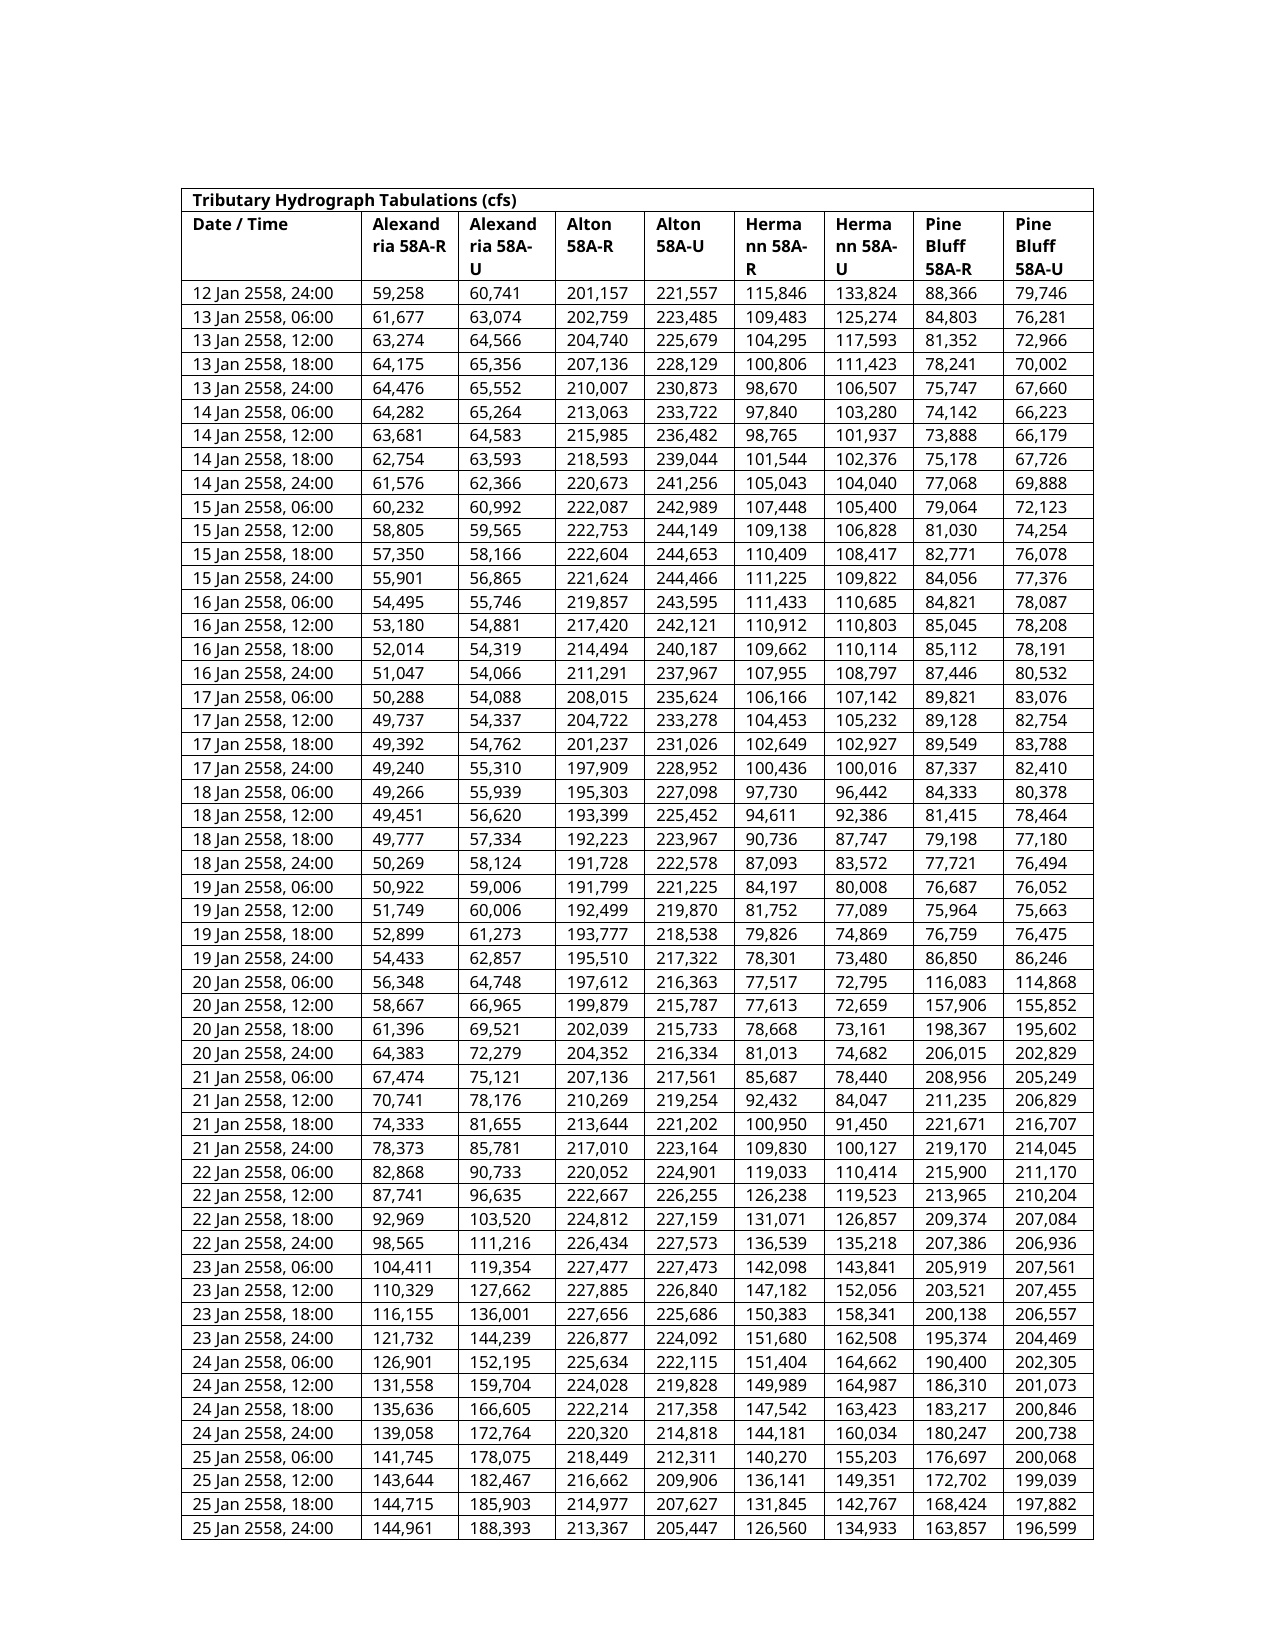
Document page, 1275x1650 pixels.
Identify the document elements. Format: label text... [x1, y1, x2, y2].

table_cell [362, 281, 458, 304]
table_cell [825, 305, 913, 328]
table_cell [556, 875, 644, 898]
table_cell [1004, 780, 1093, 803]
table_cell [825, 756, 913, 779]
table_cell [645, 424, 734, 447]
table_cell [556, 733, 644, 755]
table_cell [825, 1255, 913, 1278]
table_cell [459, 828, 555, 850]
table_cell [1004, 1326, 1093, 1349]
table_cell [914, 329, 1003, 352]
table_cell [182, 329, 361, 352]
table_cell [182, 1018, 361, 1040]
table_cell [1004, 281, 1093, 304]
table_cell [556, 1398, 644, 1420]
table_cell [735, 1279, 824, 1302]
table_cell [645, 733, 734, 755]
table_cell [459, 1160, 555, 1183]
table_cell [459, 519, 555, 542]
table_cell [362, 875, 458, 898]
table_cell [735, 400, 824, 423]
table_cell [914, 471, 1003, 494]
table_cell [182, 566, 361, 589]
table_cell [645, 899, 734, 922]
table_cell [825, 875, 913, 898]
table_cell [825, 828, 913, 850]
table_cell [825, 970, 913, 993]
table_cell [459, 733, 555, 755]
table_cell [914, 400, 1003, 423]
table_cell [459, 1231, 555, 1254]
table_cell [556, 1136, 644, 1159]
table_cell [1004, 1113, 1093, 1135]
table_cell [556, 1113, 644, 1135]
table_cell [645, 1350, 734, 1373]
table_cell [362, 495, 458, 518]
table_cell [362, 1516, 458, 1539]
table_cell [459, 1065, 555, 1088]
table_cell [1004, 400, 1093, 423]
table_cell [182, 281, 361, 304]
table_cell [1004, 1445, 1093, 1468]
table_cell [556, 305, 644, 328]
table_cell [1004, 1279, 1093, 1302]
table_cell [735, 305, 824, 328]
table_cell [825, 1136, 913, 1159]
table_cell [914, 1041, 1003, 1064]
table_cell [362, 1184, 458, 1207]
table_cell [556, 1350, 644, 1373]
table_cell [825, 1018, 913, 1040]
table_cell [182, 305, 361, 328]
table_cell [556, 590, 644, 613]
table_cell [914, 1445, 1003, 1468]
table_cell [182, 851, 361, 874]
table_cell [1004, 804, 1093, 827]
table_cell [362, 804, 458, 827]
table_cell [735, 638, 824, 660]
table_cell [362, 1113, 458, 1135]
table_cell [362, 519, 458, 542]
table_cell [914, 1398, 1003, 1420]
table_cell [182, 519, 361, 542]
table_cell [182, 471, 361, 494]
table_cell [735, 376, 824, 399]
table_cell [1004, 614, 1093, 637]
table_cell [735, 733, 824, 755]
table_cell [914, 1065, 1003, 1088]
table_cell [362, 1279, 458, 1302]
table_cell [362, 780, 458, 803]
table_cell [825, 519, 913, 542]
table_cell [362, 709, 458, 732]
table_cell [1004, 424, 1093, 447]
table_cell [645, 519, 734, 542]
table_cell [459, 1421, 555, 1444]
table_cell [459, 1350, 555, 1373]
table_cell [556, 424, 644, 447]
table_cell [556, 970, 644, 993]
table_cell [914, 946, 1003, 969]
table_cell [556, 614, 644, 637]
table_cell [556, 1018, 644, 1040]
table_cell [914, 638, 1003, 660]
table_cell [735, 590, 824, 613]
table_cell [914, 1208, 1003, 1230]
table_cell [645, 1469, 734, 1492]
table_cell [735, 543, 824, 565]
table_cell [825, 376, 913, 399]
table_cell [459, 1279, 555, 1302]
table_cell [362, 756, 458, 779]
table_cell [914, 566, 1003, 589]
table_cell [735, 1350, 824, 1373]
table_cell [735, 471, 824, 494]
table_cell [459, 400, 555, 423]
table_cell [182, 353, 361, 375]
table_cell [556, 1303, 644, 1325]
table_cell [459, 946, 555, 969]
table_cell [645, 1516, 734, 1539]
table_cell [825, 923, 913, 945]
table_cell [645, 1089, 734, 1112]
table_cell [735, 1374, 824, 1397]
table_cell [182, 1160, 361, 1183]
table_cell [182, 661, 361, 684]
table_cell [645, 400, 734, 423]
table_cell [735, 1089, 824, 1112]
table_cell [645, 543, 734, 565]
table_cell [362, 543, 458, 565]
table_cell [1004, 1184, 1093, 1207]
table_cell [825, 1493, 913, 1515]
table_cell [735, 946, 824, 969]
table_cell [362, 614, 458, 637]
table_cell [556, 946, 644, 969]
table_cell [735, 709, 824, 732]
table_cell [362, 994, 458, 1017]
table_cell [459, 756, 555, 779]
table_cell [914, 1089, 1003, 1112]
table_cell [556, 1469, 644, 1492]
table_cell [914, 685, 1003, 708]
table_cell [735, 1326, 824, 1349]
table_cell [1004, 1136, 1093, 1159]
table_cell Pine Bluff 58A-R [914, 212, 1003, 280]
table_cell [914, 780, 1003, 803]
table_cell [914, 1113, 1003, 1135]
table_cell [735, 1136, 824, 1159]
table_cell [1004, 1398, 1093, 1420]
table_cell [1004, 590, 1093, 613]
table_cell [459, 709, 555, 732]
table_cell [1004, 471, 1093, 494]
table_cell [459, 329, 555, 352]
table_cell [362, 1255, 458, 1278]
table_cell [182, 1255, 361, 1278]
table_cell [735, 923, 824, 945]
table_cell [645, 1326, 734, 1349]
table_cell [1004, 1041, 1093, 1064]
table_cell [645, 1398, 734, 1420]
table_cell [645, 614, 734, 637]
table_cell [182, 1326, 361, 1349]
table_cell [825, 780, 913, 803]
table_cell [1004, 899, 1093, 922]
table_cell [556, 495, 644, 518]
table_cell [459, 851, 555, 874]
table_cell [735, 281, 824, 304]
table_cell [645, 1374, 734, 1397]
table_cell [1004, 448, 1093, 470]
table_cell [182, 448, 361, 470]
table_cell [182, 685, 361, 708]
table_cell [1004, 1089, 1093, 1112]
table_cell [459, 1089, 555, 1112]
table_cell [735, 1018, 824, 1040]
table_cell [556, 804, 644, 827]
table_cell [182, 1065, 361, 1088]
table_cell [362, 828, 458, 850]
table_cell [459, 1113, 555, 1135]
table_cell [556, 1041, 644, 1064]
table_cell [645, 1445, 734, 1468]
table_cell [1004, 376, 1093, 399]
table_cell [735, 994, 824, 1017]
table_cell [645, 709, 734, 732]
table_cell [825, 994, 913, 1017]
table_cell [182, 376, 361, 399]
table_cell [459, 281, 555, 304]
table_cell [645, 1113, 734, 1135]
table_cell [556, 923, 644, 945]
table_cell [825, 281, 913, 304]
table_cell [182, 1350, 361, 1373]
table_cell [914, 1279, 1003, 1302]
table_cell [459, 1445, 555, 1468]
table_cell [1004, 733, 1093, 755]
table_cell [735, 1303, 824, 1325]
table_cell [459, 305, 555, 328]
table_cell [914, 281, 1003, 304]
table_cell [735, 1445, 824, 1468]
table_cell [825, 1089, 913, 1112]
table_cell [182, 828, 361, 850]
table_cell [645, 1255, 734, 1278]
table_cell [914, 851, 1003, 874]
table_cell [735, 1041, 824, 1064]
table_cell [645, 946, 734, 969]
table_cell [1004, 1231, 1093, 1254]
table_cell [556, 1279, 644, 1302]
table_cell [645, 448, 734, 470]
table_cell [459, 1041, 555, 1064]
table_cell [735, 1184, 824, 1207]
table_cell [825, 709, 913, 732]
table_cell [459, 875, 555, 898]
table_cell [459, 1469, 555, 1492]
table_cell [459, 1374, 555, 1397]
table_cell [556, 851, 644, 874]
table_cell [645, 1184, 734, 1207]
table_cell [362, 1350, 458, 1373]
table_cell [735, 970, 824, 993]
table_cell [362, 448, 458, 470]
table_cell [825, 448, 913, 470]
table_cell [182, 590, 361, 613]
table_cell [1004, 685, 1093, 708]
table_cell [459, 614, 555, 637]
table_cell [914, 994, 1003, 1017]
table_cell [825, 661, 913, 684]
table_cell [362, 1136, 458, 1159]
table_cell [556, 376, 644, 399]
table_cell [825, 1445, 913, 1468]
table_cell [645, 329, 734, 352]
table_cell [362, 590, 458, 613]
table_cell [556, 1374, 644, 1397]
table_cell Alton 58A-R [556, 212, 644, 280]
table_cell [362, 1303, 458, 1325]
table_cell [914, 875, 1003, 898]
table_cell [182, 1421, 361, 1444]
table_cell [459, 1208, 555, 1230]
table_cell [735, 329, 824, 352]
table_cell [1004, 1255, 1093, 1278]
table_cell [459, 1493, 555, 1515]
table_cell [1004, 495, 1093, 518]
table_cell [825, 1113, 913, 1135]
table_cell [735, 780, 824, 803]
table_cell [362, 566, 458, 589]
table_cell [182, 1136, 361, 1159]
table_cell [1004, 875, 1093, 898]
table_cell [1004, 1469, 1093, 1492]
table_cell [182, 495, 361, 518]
table_cell Alton 58A-U [645, 212, 734, 280]
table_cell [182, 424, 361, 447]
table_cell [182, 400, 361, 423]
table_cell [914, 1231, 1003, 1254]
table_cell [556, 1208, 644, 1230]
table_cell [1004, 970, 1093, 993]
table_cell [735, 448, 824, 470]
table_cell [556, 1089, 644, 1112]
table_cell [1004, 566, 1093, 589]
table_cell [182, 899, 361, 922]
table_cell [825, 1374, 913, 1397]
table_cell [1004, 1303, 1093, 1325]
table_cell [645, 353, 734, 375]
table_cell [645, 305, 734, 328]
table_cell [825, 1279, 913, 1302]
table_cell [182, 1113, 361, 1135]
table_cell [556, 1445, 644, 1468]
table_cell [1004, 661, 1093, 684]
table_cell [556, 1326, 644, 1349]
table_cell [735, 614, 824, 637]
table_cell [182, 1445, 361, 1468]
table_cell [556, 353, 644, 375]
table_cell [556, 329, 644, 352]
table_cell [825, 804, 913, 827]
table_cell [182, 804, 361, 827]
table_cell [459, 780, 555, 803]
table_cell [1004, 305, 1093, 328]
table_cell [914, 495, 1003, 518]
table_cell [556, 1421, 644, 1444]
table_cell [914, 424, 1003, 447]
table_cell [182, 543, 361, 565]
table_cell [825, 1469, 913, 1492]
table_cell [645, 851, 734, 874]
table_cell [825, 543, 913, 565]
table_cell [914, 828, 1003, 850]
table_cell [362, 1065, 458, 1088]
table_cell Hermann 58A-R [735, 212, 824, 280]
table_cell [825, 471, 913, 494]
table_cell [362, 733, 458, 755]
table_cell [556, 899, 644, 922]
table_cell Date / Time [182, 212, 361, 280]
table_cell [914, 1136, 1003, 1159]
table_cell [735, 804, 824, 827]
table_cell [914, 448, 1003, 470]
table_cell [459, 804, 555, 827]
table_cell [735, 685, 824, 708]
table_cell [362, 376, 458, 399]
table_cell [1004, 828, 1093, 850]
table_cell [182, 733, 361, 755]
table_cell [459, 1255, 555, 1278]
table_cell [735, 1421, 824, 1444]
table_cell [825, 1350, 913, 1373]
table_cell Alexandria 58A-U [459, 212, 555, 280]
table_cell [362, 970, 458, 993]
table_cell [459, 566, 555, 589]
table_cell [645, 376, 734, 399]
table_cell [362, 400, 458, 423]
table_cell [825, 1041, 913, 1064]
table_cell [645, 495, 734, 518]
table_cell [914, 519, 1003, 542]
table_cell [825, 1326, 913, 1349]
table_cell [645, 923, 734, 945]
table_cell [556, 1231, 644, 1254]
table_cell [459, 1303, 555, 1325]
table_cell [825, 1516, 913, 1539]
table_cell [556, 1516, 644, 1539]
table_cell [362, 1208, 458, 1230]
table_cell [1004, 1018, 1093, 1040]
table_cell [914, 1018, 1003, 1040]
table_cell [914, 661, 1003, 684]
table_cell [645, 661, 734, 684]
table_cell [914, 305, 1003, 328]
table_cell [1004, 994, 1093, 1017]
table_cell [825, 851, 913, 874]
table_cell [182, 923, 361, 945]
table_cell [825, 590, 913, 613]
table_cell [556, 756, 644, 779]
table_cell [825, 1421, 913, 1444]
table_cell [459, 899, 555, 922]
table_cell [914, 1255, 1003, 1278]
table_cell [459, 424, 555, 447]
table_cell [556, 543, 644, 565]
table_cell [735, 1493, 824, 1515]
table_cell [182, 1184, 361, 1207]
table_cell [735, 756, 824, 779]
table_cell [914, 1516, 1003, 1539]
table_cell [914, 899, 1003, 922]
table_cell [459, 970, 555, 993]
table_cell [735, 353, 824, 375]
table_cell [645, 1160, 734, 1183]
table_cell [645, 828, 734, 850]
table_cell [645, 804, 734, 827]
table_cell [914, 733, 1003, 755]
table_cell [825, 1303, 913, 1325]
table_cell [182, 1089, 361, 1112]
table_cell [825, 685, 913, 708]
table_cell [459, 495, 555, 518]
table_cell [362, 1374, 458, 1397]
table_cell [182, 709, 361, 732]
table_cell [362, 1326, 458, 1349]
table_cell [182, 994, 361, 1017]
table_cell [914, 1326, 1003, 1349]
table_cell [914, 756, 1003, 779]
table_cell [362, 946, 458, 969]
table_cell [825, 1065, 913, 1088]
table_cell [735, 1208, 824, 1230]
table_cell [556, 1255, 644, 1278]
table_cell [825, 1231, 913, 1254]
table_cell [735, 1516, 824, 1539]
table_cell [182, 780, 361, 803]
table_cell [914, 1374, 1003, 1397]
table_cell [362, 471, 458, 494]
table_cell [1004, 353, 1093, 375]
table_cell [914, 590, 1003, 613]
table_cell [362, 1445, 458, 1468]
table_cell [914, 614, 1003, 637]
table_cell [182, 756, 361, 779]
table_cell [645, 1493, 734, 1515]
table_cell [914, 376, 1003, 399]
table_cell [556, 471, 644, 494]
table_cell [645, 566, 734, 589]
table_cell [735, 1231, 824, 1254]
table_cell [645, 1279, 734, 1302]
table_header Tributary Hydrograph Tabulations (cfs) [182, 189, 1093, 211]
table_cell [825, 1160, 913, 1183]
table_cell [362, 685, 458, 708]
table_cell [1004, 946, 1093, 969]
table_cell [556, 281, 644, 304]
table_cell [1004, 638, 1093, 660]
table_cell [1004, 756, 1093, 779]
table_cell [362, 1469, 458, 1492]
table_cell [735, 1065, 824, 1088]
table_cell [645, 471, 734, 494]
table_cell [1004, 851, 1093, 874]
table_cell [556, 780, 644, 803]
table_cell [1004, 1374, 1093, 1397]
table_cell Alexandria 58A-R [362, 212, 458, 280]
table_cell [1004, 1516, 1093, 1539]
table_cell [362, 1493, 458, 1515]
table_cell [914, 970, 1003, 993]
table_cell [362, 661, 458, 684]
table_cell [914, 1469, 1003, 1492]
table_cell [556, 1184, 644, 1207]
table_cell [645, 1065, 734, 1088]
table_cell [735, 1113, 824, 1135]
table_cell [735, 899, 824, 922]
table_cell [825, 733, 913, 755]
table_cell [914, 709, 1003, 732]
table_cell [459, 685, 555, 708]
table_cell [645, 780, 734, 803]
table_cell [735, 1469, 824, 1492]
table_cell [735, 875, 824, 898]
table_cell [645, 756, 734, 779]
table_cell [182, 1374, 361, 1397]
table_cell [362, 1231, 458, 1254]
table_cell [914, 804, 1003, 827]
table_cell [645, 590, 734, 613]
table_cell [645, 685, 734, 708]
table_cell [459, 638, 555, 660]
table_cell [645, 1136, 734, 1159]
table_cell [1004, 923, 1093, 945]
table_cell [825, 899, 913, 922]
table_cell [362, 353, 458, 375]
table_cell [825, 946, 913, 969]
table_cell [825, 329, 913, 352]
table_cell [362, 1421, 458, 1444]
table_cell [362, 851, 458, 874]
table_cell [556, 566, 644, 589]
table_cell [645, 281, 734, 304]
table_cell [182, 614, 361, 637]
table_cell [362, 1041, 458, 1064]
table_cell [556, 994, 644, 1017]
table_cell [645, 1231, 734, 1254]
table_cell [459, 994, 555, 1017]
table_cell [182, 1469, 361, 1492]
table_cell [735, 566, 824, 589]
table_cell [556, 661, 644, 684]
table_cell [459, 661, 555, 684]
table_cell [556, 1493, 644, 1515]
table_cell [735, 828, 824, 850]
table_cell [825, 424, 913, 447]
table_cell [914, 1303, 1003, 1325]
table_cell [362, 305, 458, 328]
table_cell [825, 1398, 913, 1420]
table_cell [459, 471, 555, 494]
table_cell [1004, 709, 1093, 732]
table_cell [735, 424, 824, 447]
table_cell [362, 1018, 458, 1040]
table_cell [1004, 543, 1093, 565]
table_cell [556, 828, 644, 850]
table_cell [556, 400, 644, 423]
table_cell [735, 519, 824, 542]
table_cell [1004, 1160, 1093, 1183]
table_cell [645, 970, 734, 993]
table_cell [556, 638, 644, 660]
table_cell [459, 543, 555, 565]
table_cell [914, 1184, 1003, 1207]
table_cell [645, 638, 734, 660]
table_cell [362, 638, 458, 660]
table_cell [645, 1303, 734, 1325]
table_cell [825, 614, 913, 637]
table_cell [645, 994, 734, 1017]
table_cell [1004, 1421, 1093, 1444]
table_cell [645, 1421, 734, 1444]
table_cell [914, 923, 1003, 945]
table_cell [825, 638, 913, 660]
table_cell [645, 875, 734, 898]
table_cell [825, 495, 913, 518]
table_cell Hermann 58A-U [825, 212, 913, 280]
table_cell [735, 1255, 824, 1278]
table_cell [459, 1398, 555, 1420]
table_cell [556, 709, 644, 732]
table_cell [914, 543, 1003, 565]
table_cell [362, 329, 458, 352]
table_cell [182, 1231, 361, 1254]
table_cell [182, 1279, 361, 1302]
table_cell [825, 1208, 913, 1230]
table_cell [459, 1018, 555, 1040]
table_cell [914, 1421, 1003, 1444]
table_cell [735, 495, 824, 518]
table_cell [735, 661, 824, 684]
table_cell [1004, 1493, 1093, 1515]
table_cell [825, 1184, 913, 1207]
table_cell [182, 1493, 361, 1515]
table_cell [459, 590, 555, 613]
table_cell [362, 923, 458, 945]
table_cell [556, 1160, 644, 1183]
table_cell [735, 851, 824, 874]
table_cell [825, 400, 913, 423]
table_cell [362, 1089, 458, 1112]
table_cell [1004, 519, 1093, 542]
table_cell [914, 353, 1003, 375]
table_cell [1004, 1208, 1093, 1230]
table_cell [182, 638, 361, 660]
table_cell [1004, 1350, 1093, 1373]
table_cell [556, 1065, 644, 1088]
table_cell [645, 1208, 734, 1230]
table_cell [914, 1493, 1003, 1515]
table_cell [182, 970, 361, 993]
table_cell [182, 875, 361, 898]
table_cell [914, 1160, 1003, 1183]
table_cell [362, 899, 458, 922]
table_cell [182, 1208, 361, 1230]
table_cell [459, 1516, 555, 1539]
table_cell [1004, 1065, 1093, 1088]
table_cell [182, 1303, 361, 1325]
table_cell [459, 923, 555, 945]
table_cell Pine Bluff 58A-U [1004, 212, 1093, 280]
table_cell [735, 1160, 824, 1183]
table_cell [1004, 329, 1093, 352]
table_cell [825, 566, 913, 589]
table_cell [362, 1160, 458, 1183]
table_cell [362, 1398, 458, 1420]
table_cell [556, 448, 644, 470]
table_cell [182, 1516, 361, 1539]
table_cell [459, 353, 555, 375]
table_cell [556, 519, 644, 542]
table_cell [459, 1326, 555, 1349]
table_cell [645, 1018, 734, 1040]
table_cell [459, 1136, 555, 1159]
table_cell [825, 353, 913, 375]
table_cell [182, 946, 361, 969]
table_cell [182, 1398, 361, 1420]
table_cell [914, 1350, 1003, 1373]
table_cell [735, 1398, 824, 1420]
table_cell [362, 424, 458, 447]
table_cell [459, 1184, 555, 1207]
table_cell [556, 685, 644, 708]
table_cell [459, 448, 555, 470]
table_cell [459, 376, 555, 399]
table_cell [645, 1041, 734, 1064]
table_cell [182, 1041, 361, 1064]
